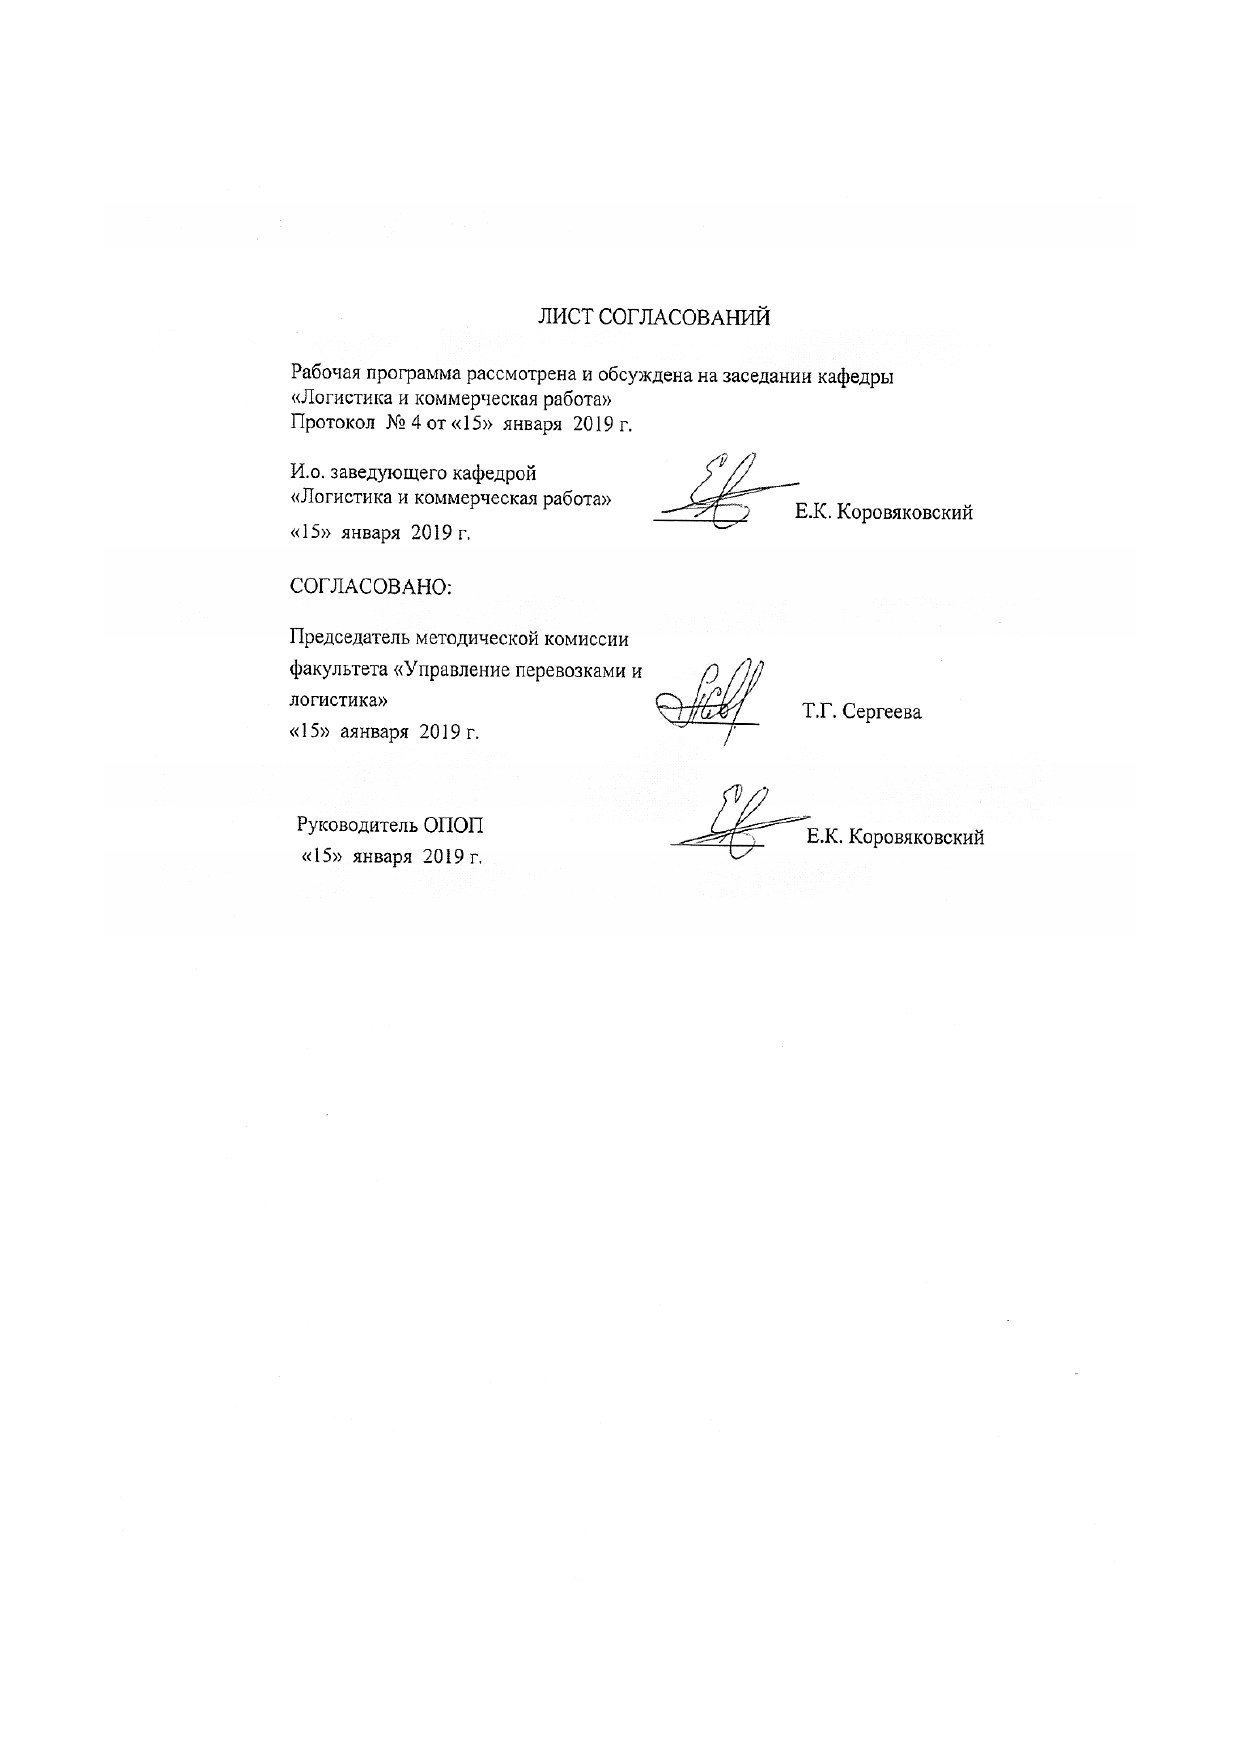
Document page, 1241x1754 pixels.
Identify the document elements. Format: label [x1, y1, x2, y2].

picture [103, 118, 1135, 1598]
